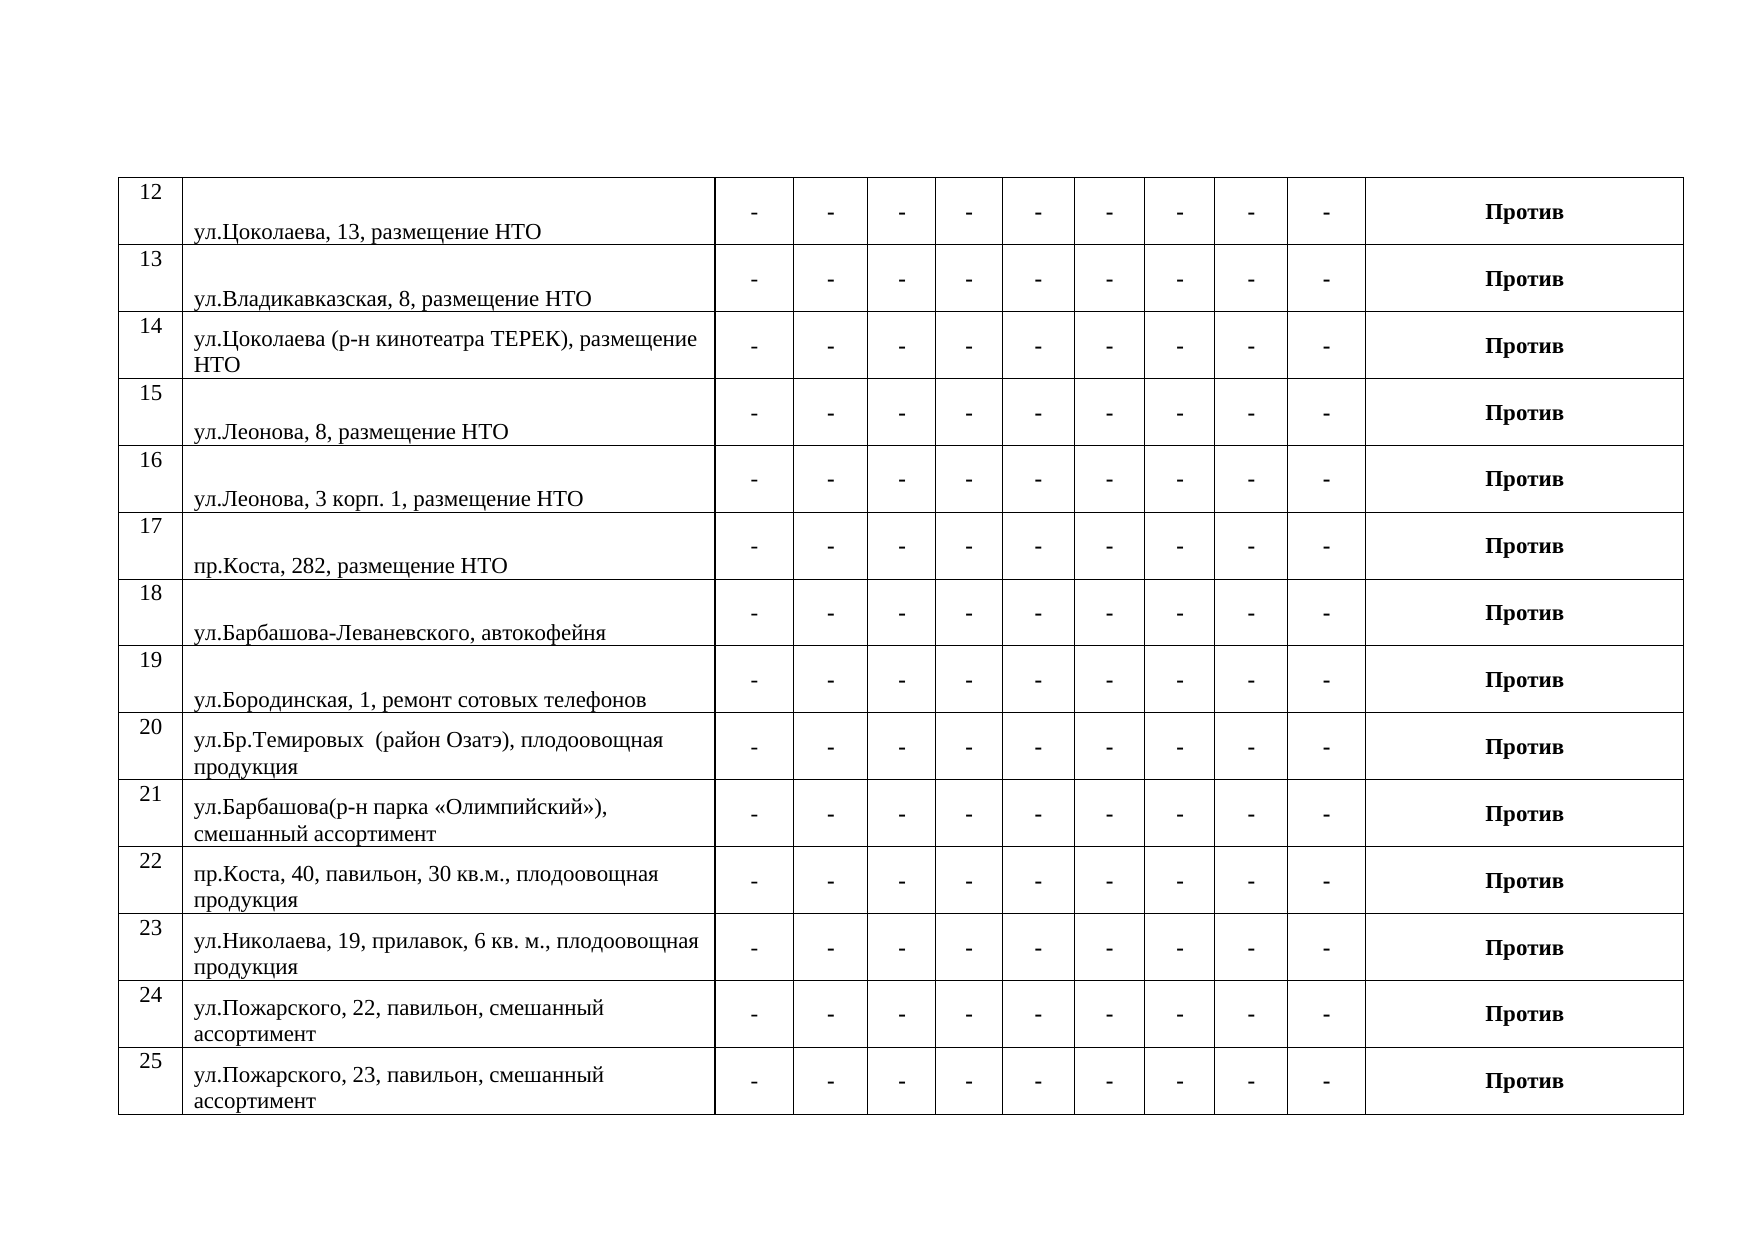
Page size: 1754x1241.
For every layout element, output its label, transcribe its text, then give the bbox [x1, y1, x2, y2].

table_cell - [936, 513, 1002, 578]
table_cell ул.Пожарского, 22, павильон, смешанный ассортимент [183, 981, 714, 1047]
table_cell 14 [119, 312, 182, 378]
table_cell - [794, 580, 867, 645]
table_cell - [1003, 178, 1074, 244]
table_cell - [1075, 446, 1144, 512]
table_cell - [794, 312, 867, 378]
table_cell 13 [119, 245, 182, 311]
table_cell - [868, 1048, 935, 1113]
table_cell - [1075, 847, 1144, 913]
table_cell - [868, 914, 935, 980]
table_cell - [1145, 713, 1214, 779]
table_cell - [1215, 178, 1287, 244]
table_cell - [1003, 646, 1074, 712]
table_cell - [1003, 713, 1074, 779]
table_cell - [1003, 312, 1074, 378]
table_cell - [716, 513, 793, 578]
table_cell - [1288, 713, 1365, 779]
table_cell 16 [119, 446, 182, 512]
table_cell Против [1366, 513, 1683, 578]
table_cell ул.Бр.Темировых (район Озатэ), плодоовощная продукция [183, 713, 714, 779]
table_cell - [794, 513, 867, 578]
table_cell - [1145, 513, 1214, 578]
table_cell - [1075, 646, 1144, 712]
table_cell - [1075, 178, 1144, 244]
table_cell - [716, 1048, 793, 1113]
table_cell - [1288, 178, 1365, 244]
table_cell Против [1366, 312, 1683, 378]
table_cell - [868, 981, 935, 1047]
table_cell - [1288, 780, 1365, 846]
table_cell Против [1366, 245, 1683, 311]
table_cell - [1145, 580, 1214, 645]
table_cell 24 [119, 981, 182, 1047]
table_cell - [1145, 646, 1214, 712]
table_cell 12 [119, 178, 182, 244]
table_cell - [1003, 580, 1074, 645]
table_cell - [794, 646, 867, 712]
table_cell - [1288, 580, 1365, 645]
table_cell 19 [119, 646, 182, 712]
table_cell - [1288, 847, 1365, 913]
table_cell - [1145, 446, 1214, 512]
table_cell - [1075, 780, 1144, 846]
table_cell - [868, 245, 935, 311]
table_cell - [868, 513, 935, 578]
table_cell ул.Бородинская, 1, ремонт сотовых телефонов [183, 646, 714, 712]
table_cell - [1075, 1048, 1144, 1113]
table_cell - [936, 580, 1002, 645]
table_cell 15 [119, 379, 182, 445]
table_cell - [794, 713, 867, 779]
table_cell - [1075, 713, 1144, 779]
table_cell - [1145, 847, 1214, 913]
table_cell Против [1366, 713, 1683, 779]
table_cell - [1215, 580, 1287, 645]
table_cell Против [1366, 178, 1683, 244]
table_cell ул.Леонова, 3 корп. 1, размещение НТО [183, 446, 714, 512]
table_cell - [1145, 178, 1214, 244]
table_cell - [1075, 981, 1144, 1047]
table_cell - [794, 981, 867, 1047]
table_cell - [936, 847, 1002, 913]
table_cell - [794, 245, 867, 311]
table_cell - [716, 379, 793, 445]
table_cell ул.Цоколаева, 13, размещение НТО [183, 178, 714, 244]
table_cell - [1145, 1048, 1214, 1113]
table_cell - [1288, 446, 1365, 512]
table_cell - [716, 914, 793, 980]
table_cell - [868, 713, 935, 779]
table_cell - [1003, 780, 1074, 846]
table_cell - [1215, 1048, 1287, 1113]
table_cell - [1215, 245, 1287, 311]
table_cell - [794, 446, 867, 512]
table_cell - [868, 847, 935, 913]
table_cell - [1145, 245, 1214, 311]
table_cell - [936, 1048, 1002, 1113]
table_cell - [1003, 513, 1074, 578]
table_cell - [716, 178, 793, 244]
table_cell - [1003, 379, 1074, 445]
table_cell Против [1366, 379, 1683, 445]
table_cell Против [1366, 914, 1683, 980]
table_cell - [716, 713, 793, 779]
table_cell - [1288, 646, 1365, 712]
table_cell 21 [119, 780, 182, 846]
table_cell - [1215, 914, 1287, 980]
table_cell - [1288, 245, 1365, 311]
table_cell Против [1366, 1048, 1683, 1113]
table_cell - [794, 847, 867, 913]
table_cell - [936, 780, 1002, 846]
table_cell - [936, 245, 1002, 311]
table_cell 20 [119, 713, 182, 779]
table_cell - [794, 379, 867, 445]
table_cell - [1003, 245, 1074, 311]
table_cell - [794, 914, 867, 980]
table_cell пр.Коста, 40, павильон, 30 кв.м., плодоовощная продукция [183, 847, 714, 913]
table_cell - [868, 379, 935, 445]
table_cell - [1288, 312, 1365, 378]
table_cell - [794, 780, 867, 846]
table_cell - [936, 914, 1002, 980]
table_cell - [868, 312, 935, 378]
table_cell - [1288, 914, 1365, 980]
table_cell Против [1366, 646, 1683, 712]
table_cell - [1215, 312, 1287, 378]
table_cell - [1288, 379, 1365, 445]
table_cell - [1288, 1048, 1365, 1113]
table_cell 25 [119, 1048, 182, 1113]
table_cell - [1003, 847, 1074, 913]
table_cell ул.Николаева, 19, прилавок, 6 кв. м., плодоовощная продукция [183, 914, 714, 980]
table_cell - [1075, 312, 1144, 378]
table_cell Против [1366, 446, 1683, 512]
table_cell - [1145, 312, 1214, 378]
table_cell - [716, 580, 793, 645]
table_cell - [1215, 981, 1287, 1047]
table_cell - [794, 1048, 867, 1113]
table_cell Против [1366, 847, 1683, 913]
table_cell - [1075, 580, 1144, 645]
table_cell - [716, 847, 793, 913]
table_cell 17 [119, 513, 182, 578]
table_cell - [1003, 981, 1074, 1047]
table_cell ул.Барбашова-Леваневского, автокофейня [183, 580, 714, 645]
table_cell - [936, 446, 1002, 512]
table_cell Против [1366, 580, 1683, 645]
table_cell - [1003, 1048, 1074, 1113]
table_cell Против [1366, 981, 1683, 1047]
table_cell - [1075, 914, 1144, 980]
table_cell пр.Коста, 282, размещение НТО [183, 513, 714, 578]
table_cell - [868, 178, 935, 244]
table_cell ул.Цоколаева (р-н кинотеатра ТЕРЕК), размещение НТО [183, 312, 714, 378]
table_cell - [868, 446, 935, 512]
table_cell - [1215, 847, 1287, 913]
table_cell - [936, 312, 1002, 378]
table_cell - [716, 245, 793, 311]
table_cell - [1145, 379, 1214, 445]
table_cell - [1003, 914, 1074, 980]
table_cell - [716, 446, 793, 512]
table_cell - [1145, 914, 1214, 980]
table_cell - [1215, 713, 1287, 779]
table_cell - [868, 646, 935, 712]
table_cell ул.Барбашова(р-н парка «Олимпийский»), смешанный ассортимент [183, 780, 714, 846]
table_cell - [794, 178, 867, 244]
table_cell - [1215, 646, 1287, 712]
table_cell - [1288, 981, 1365, 1047]
table_cell - [1145, 780, 1214, 846]
table_cell - [1215, 379, 1287, 445]
table_cell 18 [119, 580, 182, 645]
table_cell - [716, 780, 793, 846]
table_cell - [868, 780, 935, 846]
table_cell ул.Владикавказская, 8, размещение НТО [183, 245, 714, 311]
table_cell - [1215, 513, 1287, 578]
table_cell - [716, 646, 793, 712]
table_cell - [1215, 446, 1287, 512]
table_cell ул.Леонова, 8, размещение НТО [183, 379, 714, 445]
table_cell Против [1366, 780, 1683, 846]
table_cell - [716, 312, 793, 378]
table_cell - [936, 646, 1002, 712]
table_cell - [936, 981, 1002, 1047]
table_cell - [1288, 513, 1365, 578]
table_cell - [936, 178, 1002, 244]
table_cell - [936, 379, 1002, 445]
table_cell - [716, 981, 793, 1047]
table_cell - [1003, 446, 1074, 512]
table_cell 22 [119, 847, 182, 913]
table_cell - [1075, 513, 1144, 578]
table_cell 23 [119, 914, 182, 980]
table_cell - [1075, 379, 1144, 445]
table_cell ул.Пожарского, 23, павильон, смешанный ассортимент [183, 1048, 714, 1113]
table_cell - [936, 713, 1002, 779]
table_cell - [1075, 245, 1144, 311]
table_cell - [868, 580, 935, 645]
table_cell - [1145, 981, 1214, 1047]
table_cell - [1215, 780, 1287, 846]
